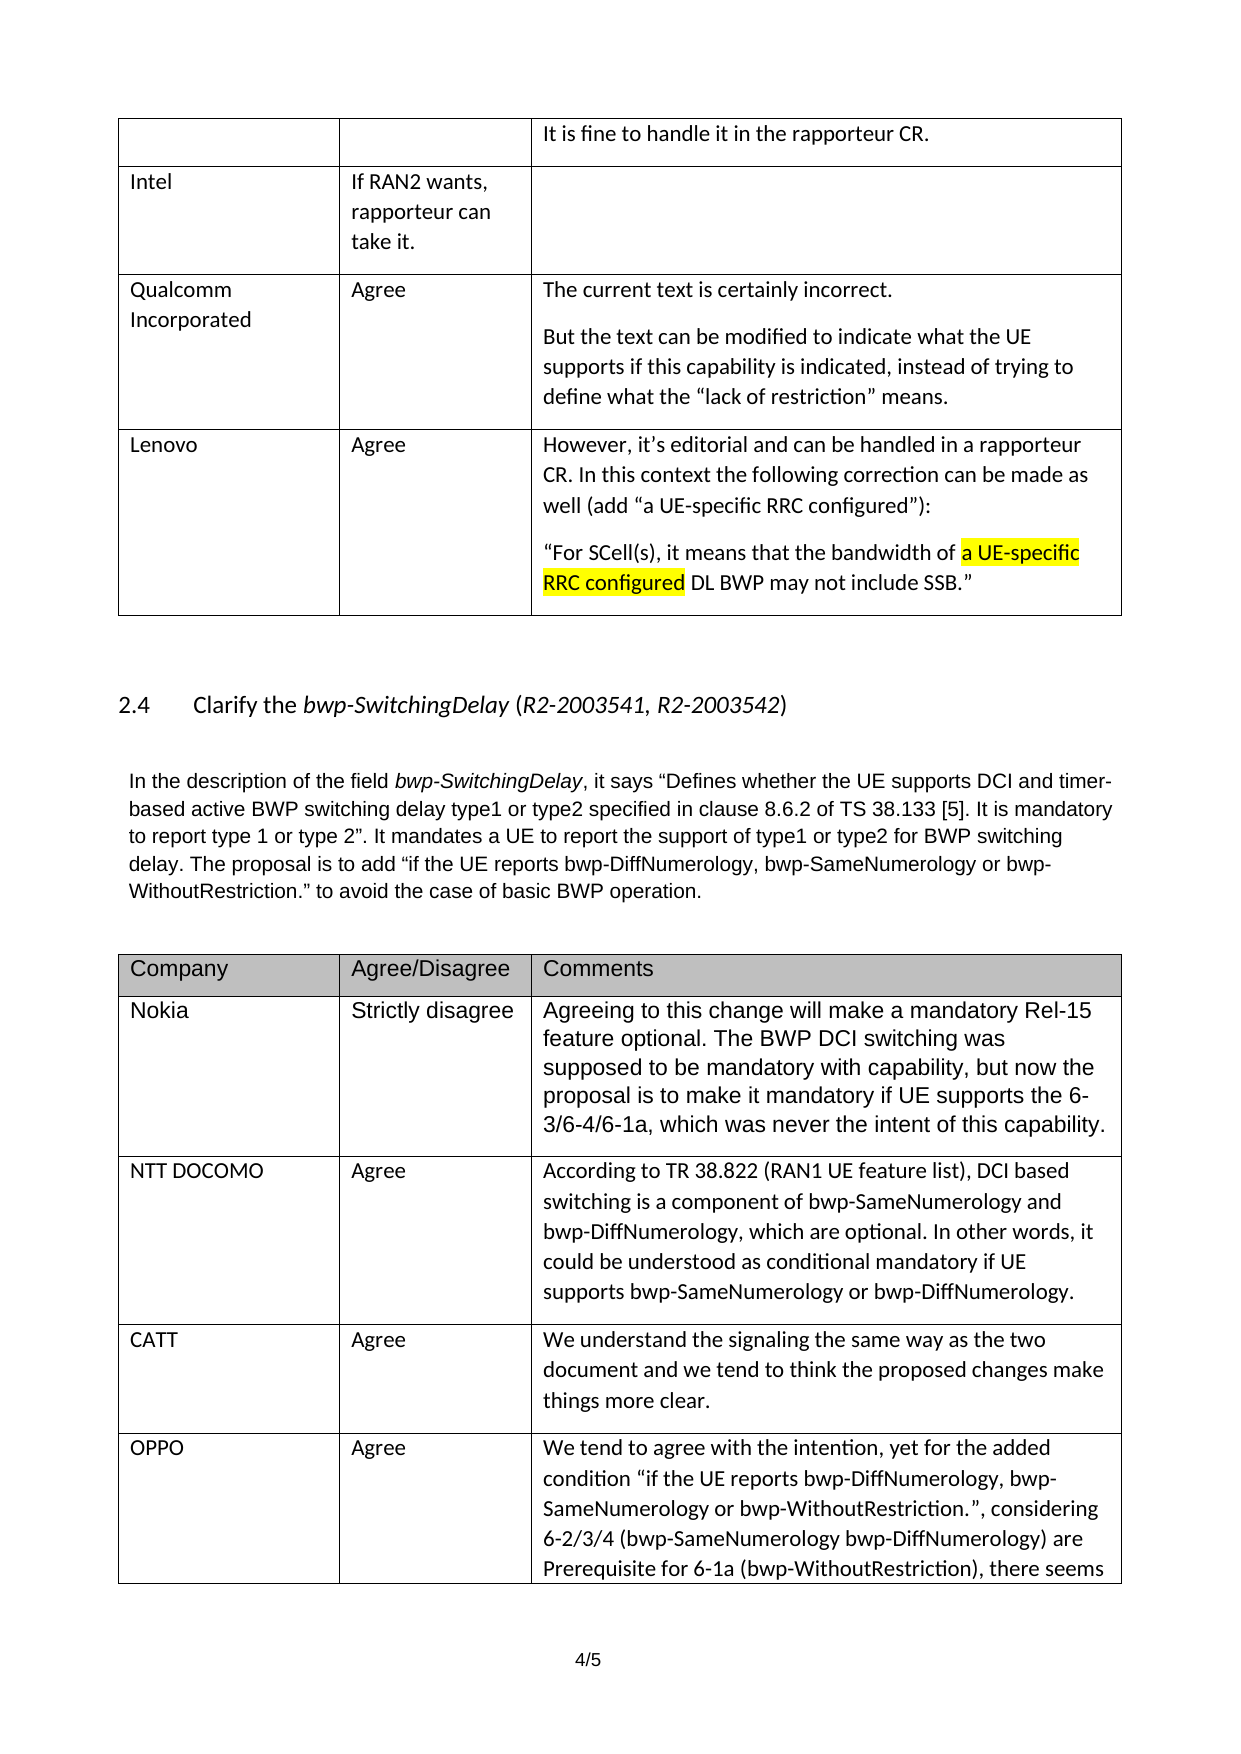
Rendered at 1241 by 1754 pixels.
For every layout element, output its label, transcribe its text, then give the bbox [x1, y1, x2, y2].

table_cell [532, 430, 1121, 614]
table_cell [119, 1157, 339, 1324]
table_cell [119, 1325, 339, 1432]
table_header Comments [532, 955, 1121, 996]
table_cell [340, 1434, 531, 1582]
table_cell [340, 1157, 531, 1324]
table_cell [119, 997, 339, 1156]
table_cell [119, 119, 339, 166]
table_cell [340, 1325, 531, 1432]
table_cell [340, 430, 531, 614]
table_cell [532, 119, 1121, 166]
table_cell [119, 430, 339, 614]
table_header Agree/Disagree [340, 955, 531, 996]
table_cell [340, 167, 531, 274]
table_cell [532, 167, 1121, 274]
table_cell [340, 119, 531, 166]
table_cell [340, 275, 531, 429]
table_cell [340, 997, 531, 1156]
table_cell [119, 275, 339, 429]
table_cell [532, 1434, 1121, 1582]
table_cell [532, 997, 1121, 1156]
table_cell [532, 275, 1121, 429]
table_header Company [119, 955, 339, 996]
subtitle 2.4 Clarify the bwp-SwitchingDelay (R2-2003541, R2-2003542) [118, 689, 1122, 720]
table_cell [119, 1434, 339, 1582]
table_cell [532, 1157, 1121, 1324]
text In the description of the field bwp-SwitchingDelay, it says “Defines whether the UE supports DCI and timer-based active BWP switching delay type1 or type2 specified in clause 8.6.2 of TS 38.133 [5]. It is mandatory to report type 1 or type 2”. It mandates a UE to report the support of type1 or type2 for BWP switching delay. The proposal is to add “if the UE reports bwp-DiffNumerology, bwp-SameNumerology or bwp-WithoutRestriction.” to avoid the case of basic BWP operation. [128, 769, 1122, 903]
table_cell [119, 167, 339, 274]
table_cell [532, 1325, 1121, 1432]
